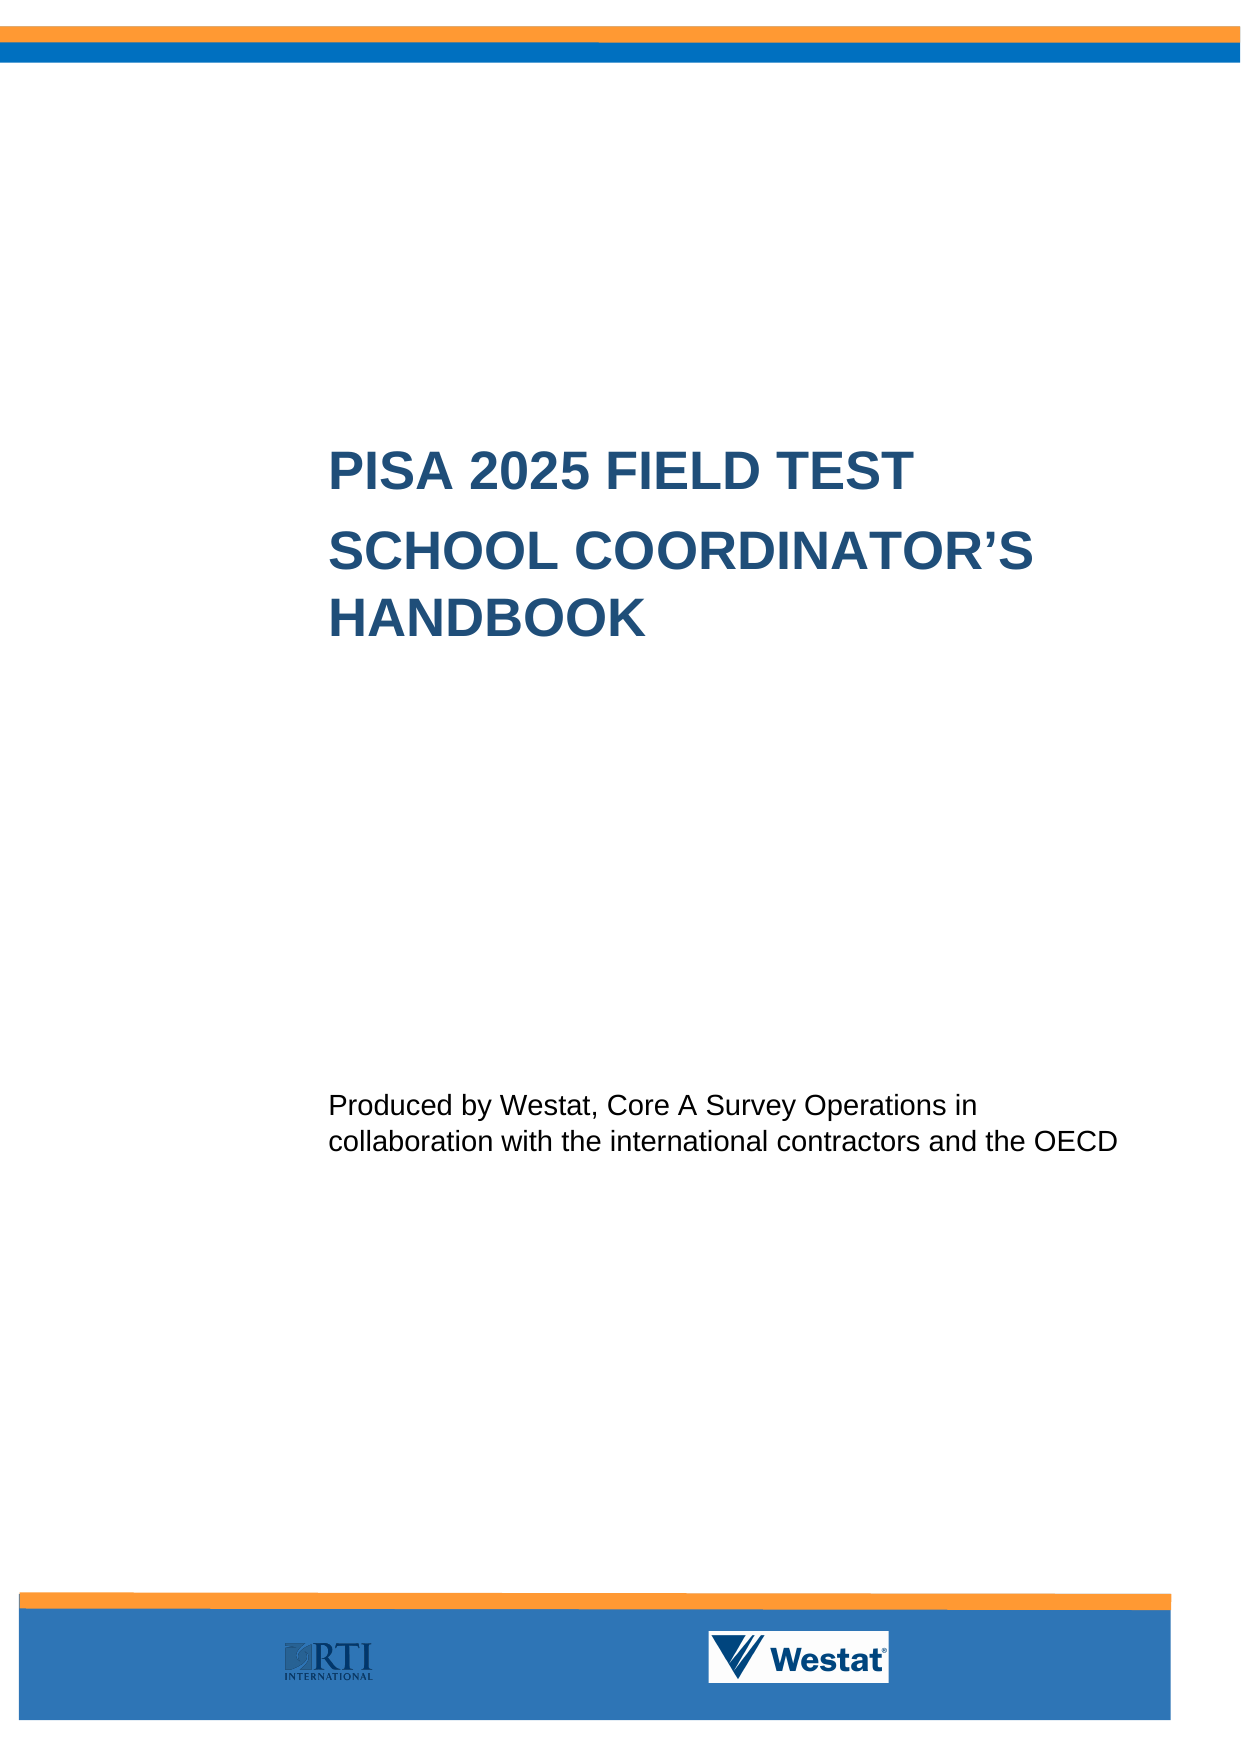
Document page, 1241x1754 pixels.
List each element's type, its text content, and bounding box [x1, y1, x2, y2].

text Produced by Westat, Core A Survey Operations in collaboration with the international contractors and the OECD [328, 1088, 1125, 1158]
picture [708, 1631, 889, 1683]
text SCHOOL COORDINATOR’S HANDBOOK [328, 519, 1125, 648]
picture [261, 1614, 398, 1708]
text PISA 2025 FIELD TEST [328, 439, 1125, 501]
